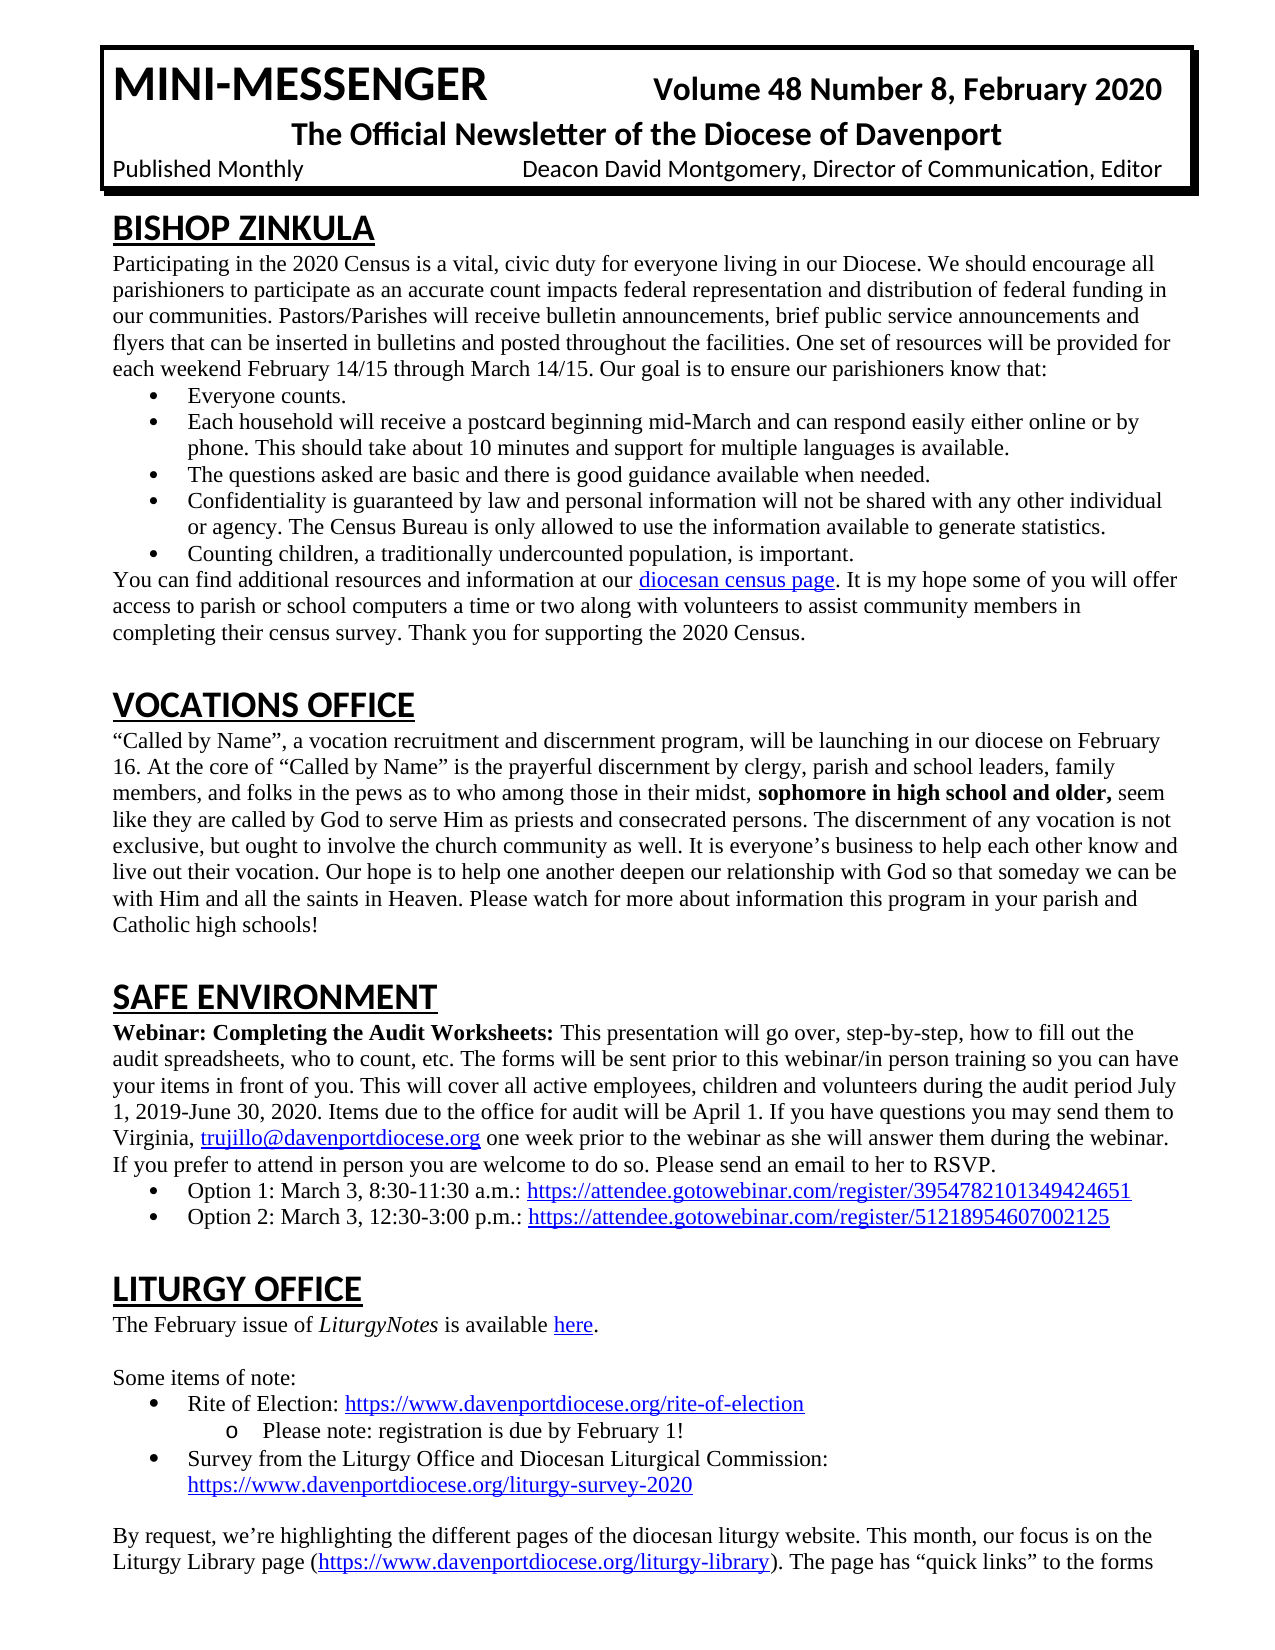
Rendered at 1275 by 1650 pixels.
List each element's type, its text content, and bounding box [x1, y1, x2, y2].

list Please note: registration is due by February 1! [225, 1417, 1181, 1445]
text BISHOP ZINKULA [112, 204, 1181, 250]
list The questions asked are basic and there is good guidance available when needed. [150, 461, 1181, 487]
text “Called by Name”, a vocation recruitment and discernment program, will be launching in our diocese on February 16. At the core of “Called by Name” is the prayerful discernment by clergy, parish and school leaders, family members, and folks in the pews as to who among those in their midst, sophomore in high school and older, seem like they are called by God to serve Him as priests and consecrated persons. The discernment of any vocation is not exclusive, but ought to involve the church community as well. It is everyone’s business to help each other know and live out their vocation. Our hope is to help one another deepen our relationship with God so that someday we can be with Him and all the saints in Heaven. Please watch for more about information this program in your parish and Catholic high schools! [112, 727, 1181, 937]
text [112, 1522, 1181, 1574]
list Survey from the Liturgy Office and Diocesan Liturgical Commission: https://www.davenportdiocese.org/liturgy-survey-2020 [150, 1445, 1181, 1498]
list Counting children, a traditionally undercounted population, is important. [150, 540, 1181, 566]
list Everyone counts. [150, 382, 1181, 408]
list Option 2: March 3, 12:30-3:00 p.m.: https://attendee.gotowebinar.com/register/51218954607002125 [150, 1203, 1181, 1230]
text SAFE ENVIRONMENT [112, 973, 1181, 1019]
text Some items of note: [112, 1364, 1181, 1390]
text Webinar: Completing the Audit Worksheets: This presentation will go over, step-by-step, how to fill out the audit spreadsheets, who to count, etc. The forms will be sent prior to this webinar/in person training so you can have your items in front of you. This will cover all active employees, children and volunteers during the audit period July 1, 2019-June 30, 2020. Items due to the office for audit will be April 1. If you have questions you may send them to Virginia, trujillo@davenportdiocese.org one week prior to the webinar as she will answer them during the webinar. If you prefer to attend in person you are welcome to do so. Please send an email to her to RSVP. [112, 1019, 1181, 1177]
text The February issue of LiturgyNotes is available here. [112, 1311, 1181, 1338]
list Each household will receive a postcard beginning mid-March and can respond easily either online or by phone. This should take about 10 minutes and support for multiple languages is available. [150, 408, 1181, 461]
text VOCATIONS OFFICE [112, 681, 1181, 727]
text You can find additional resources and information at our diocesan census page. It is my hope some of you will offer access to parish or school computers a time or two along with volunteers to assist community members in completing their census survey. Thank you for supporting the 2020 Census. [112, 566, 1181, 645]
list Option 1: March 3, 8:30-11:30 a.m.: https://attendee.gotowebinar.com/register/3954782101349424651 [150, 1177, 1181, 1203]
list Confidentiality is guaranteed by law and personal information will not be shared with any other individual or agency. The Census Bureau is only allowed to use the information available to generate statistics. [150, 487, 1181, 540]
text Participating in the 2020 Census is a vital, civic duty for everyone living in our Diocese. We should encourage all parishioners to participate as an accurate count impacts federal representation and distribution of federal funding in our communities. Pastors/Parishes will receive bulletin announcements, brief public service announcements and flyers that can be inserted in bulletins and posted throughout the facilities. One set of resources will be provided for each weekend February 14/15 through March 14/15. Our goal is to ensure our parishioners know that: [112, 250, 1181, 382]
text LITURGY OFFICE [112, 1265, 1181, 1311]
list Rite of Election: https://www.davenportdiocese.org/rite-of-election [150, 1390, 1181, 1417]
